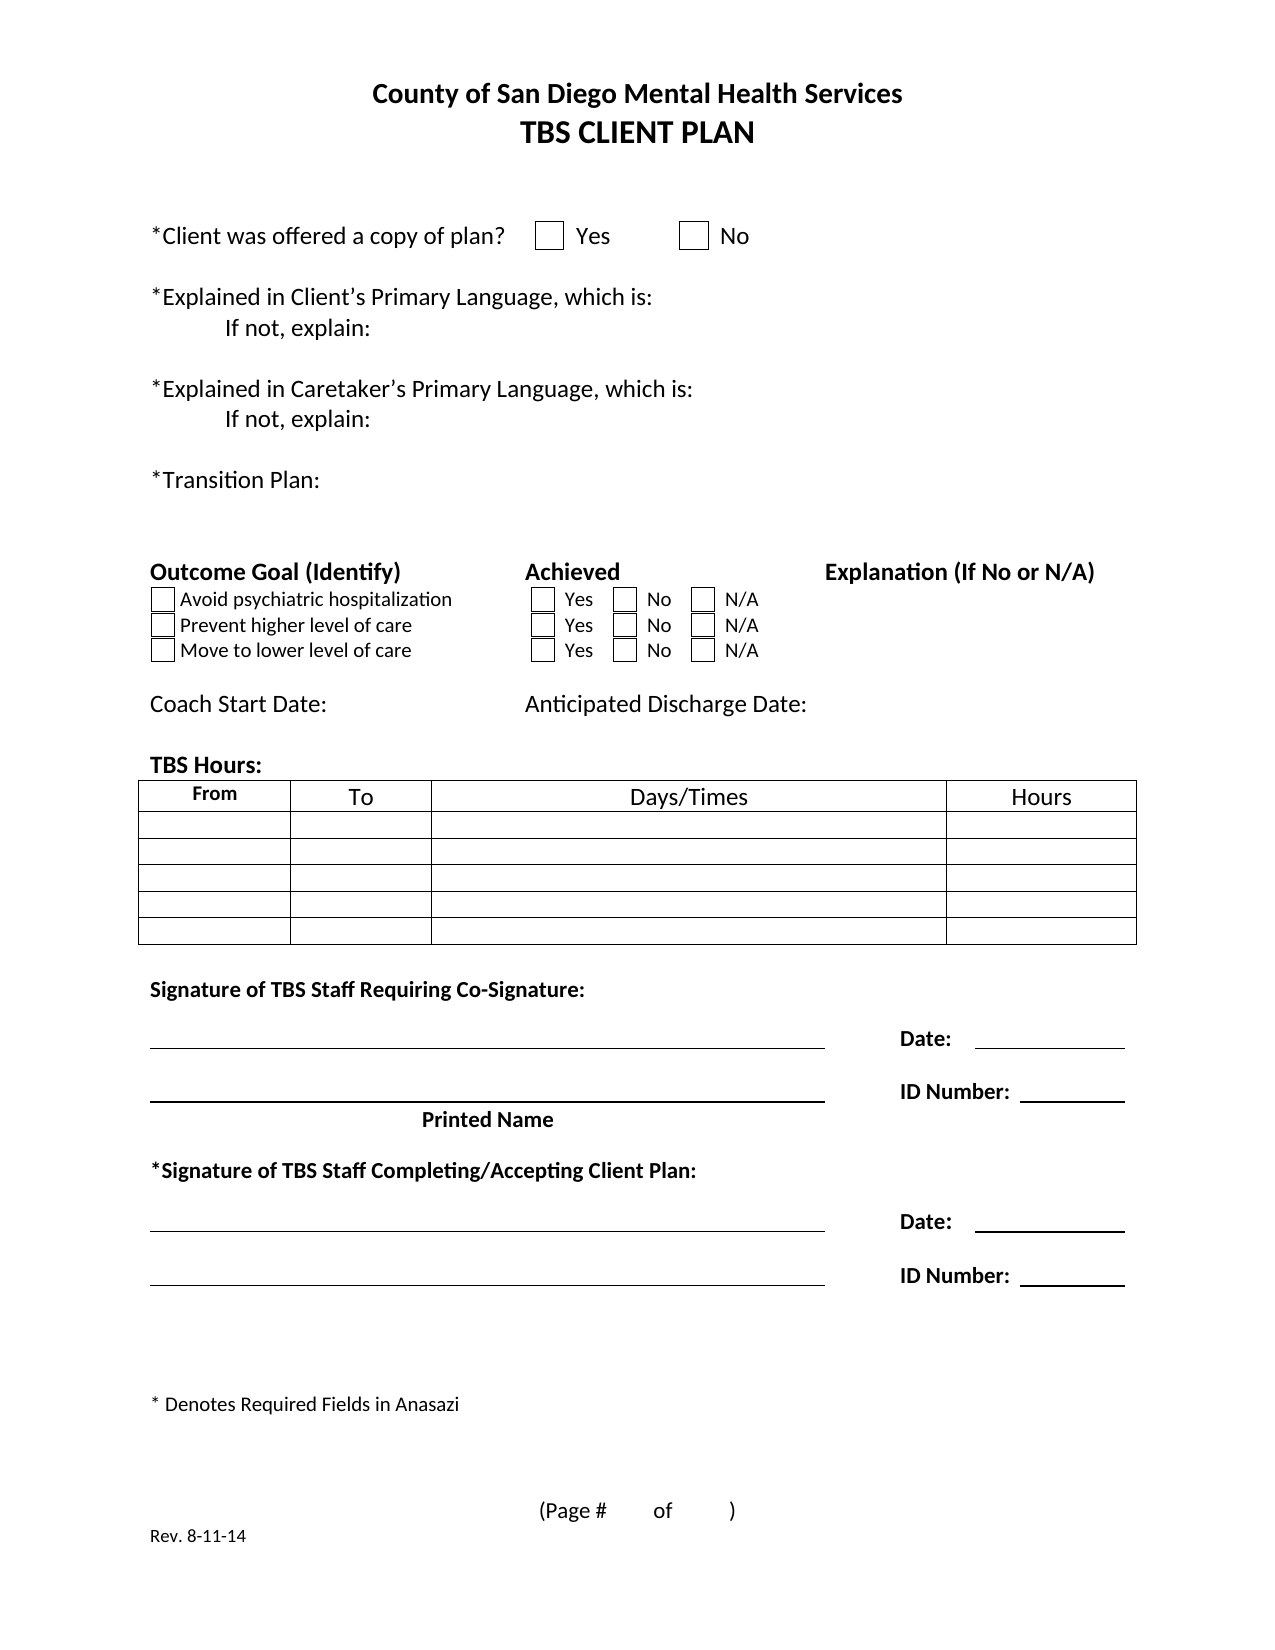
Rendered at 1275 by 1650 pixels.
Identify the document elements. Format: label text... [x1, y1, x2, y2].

text If not, explain: [150, 403, 1125, 434]
table_cell [432, 839, 946, 864]
table_cell [291, 892, 431, 917]
table_cell [947, 892, 1136, 917]
table_header From [139, 781, 290, 811]
text * Denotes Required Fields in Anasazi [150, 1391, 1125, 1416]
text *Transition Plan: [150, 464, 1125, 495]
table_cell [947, 918, 1136, 943]
table_header Days/Times [432, 781, 946, 811]
table_header To [291, 781, 431, 811]
table_cell [139, 839, 290, 864]
text *Client was offered a copy of plan? Yes No [150, 220, 1125, 251]
table_cell [432, 892, 946, 917]
table_cell [947, 812, 1136, 838]
table_cell [947, 839, 1136, 864]
table_cell [947, 865, 1136, 891]
table_cell [139, 892, 290, 917]
text Outcome Goal (Identify) Achieved Explanation (If No or N/A) [150, 556, 1125, 586]
text Signature of TBS Staff Requiring Co-Signature: [150, 975, 1125, 1003]
table_cell [291, 812, 431, 838]
text *Explained in Caretaker’s Primary Language, which is: [150, 373, 1125, 403]
text Date: [150, 1205, 1125, 1236]
table_cell [139, 918, 290, 943]
table_cell [432, 918, 946, 943]
table_header Hours [947, 781, 1136, 811]
text TBS Hours: [150, 749, 1125, 779]
table_cell [432, 812, 946, 838]
table_cell [432, 865, 946, 891]
text *Signature of TBS Staff Completing/Accepting Client Plan: [150, 1156, 1125, 1184]
table_cell [291, 839, 431, 864]
text Date: [150, 1024, 1125, 1052]
table_cell [139, 812, 290, 838]
text If not, explain: [150, 312, 1125, 342]
text Printed Name [150, 1105, 1125, 1133]
table_cell [139, 865, 290, 891]
text ID Number: [150, 1261, 1125, 1289]
text ID Number: [150, 1077, 1125, 1105]
table_cell [291, 865, 431, 891]
text *Explained in Client’s Primary Language, which is: [150, 281, 1125, 312]
text Move to lower level of care Yes No N/A [150, 637, 1125, 663]
text Prevent higher level of care Yes No N/A [150, 612, 1125, 637]
table_cell [291, 918, 431, 943]
text Coach Start Date: Anticipated Discharge Date: [150, 688, 1125, 718]
text Avoid psychiatric hospitalization Yes No N/A [150, 586, 1125, 612]
